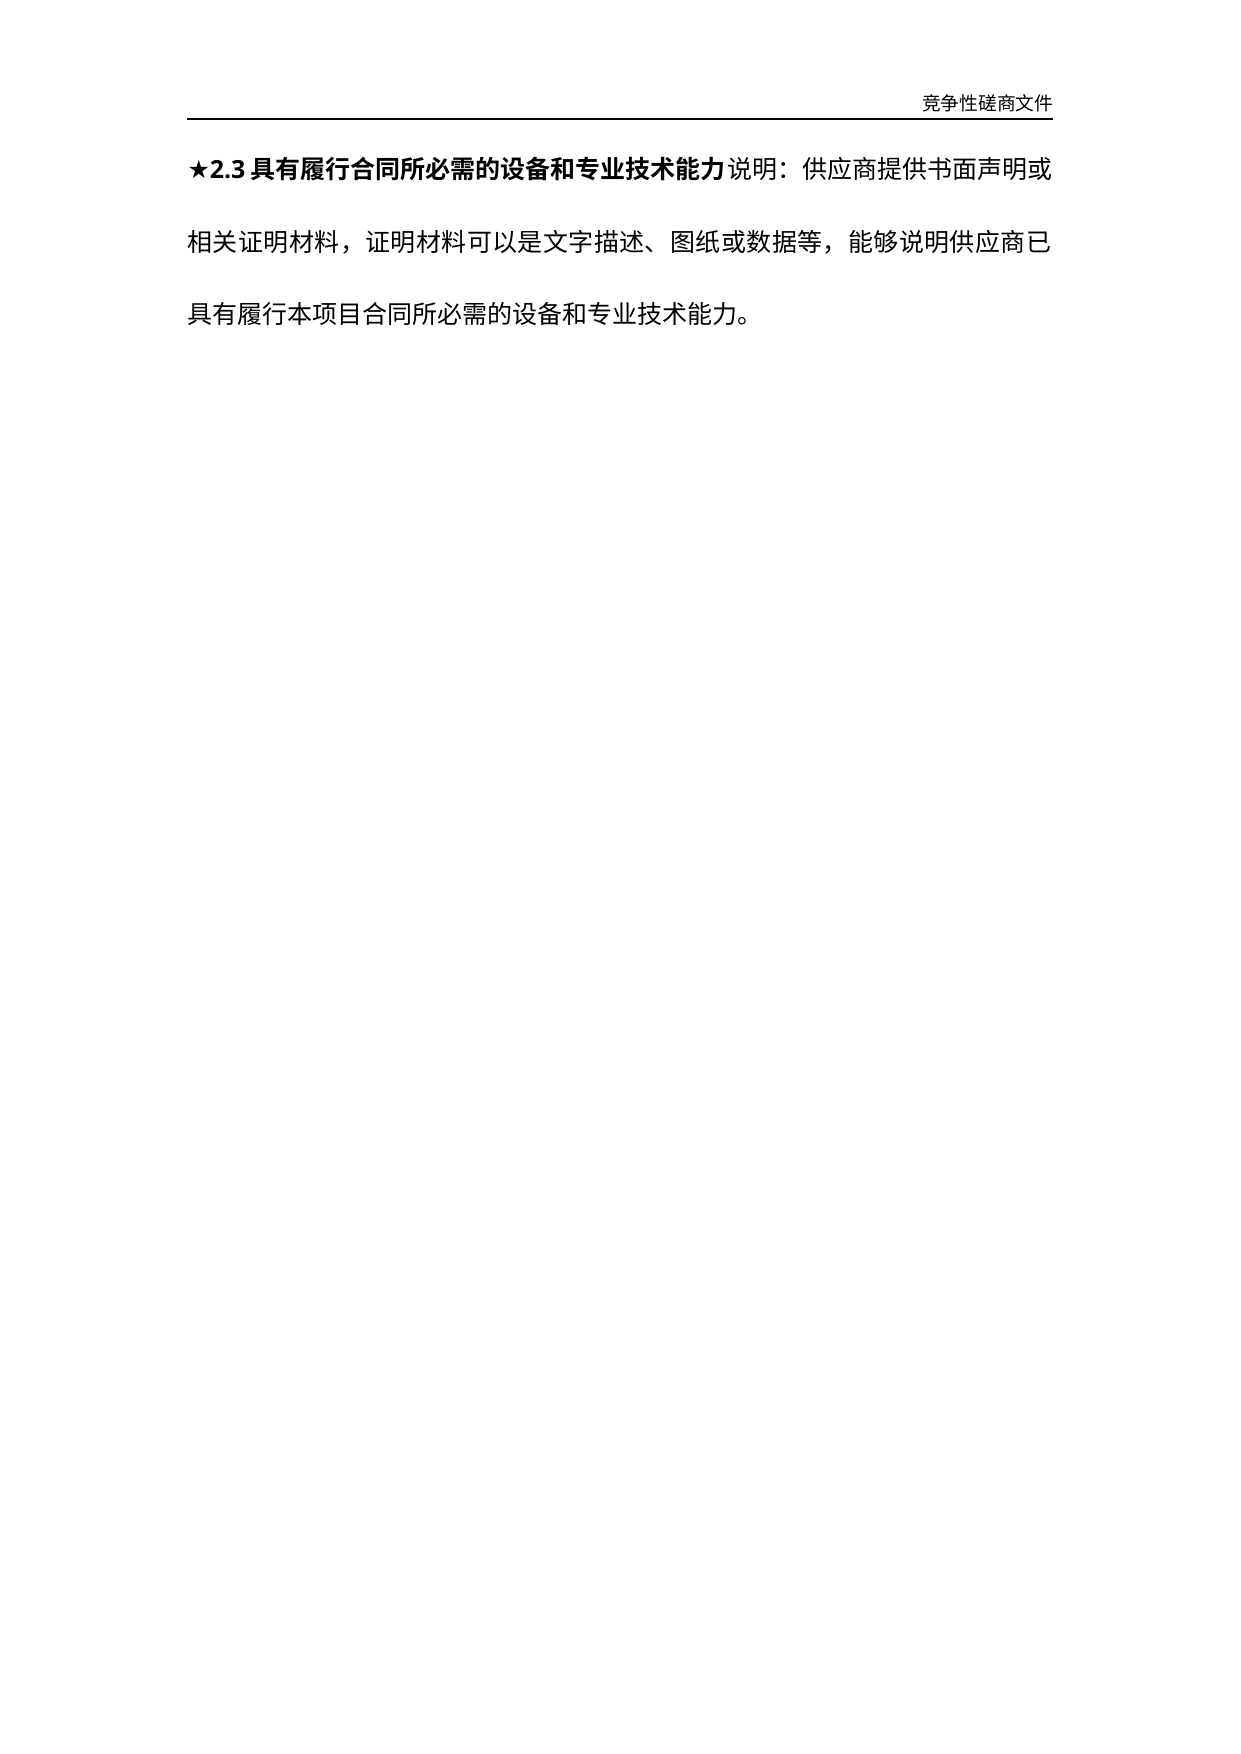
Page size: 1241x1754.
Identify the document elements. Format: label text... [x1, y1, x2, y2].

text ★2.3具有履行合同所必需的设备和专业技术能力说明：供应商提供书面声明或相关证明材料，证明材料可以是文字描述、图纸或数据等，能够说明供应商已具有履行本项目合同所必需的设备和专业技术能力。 [187, 150, 1053, 331]
